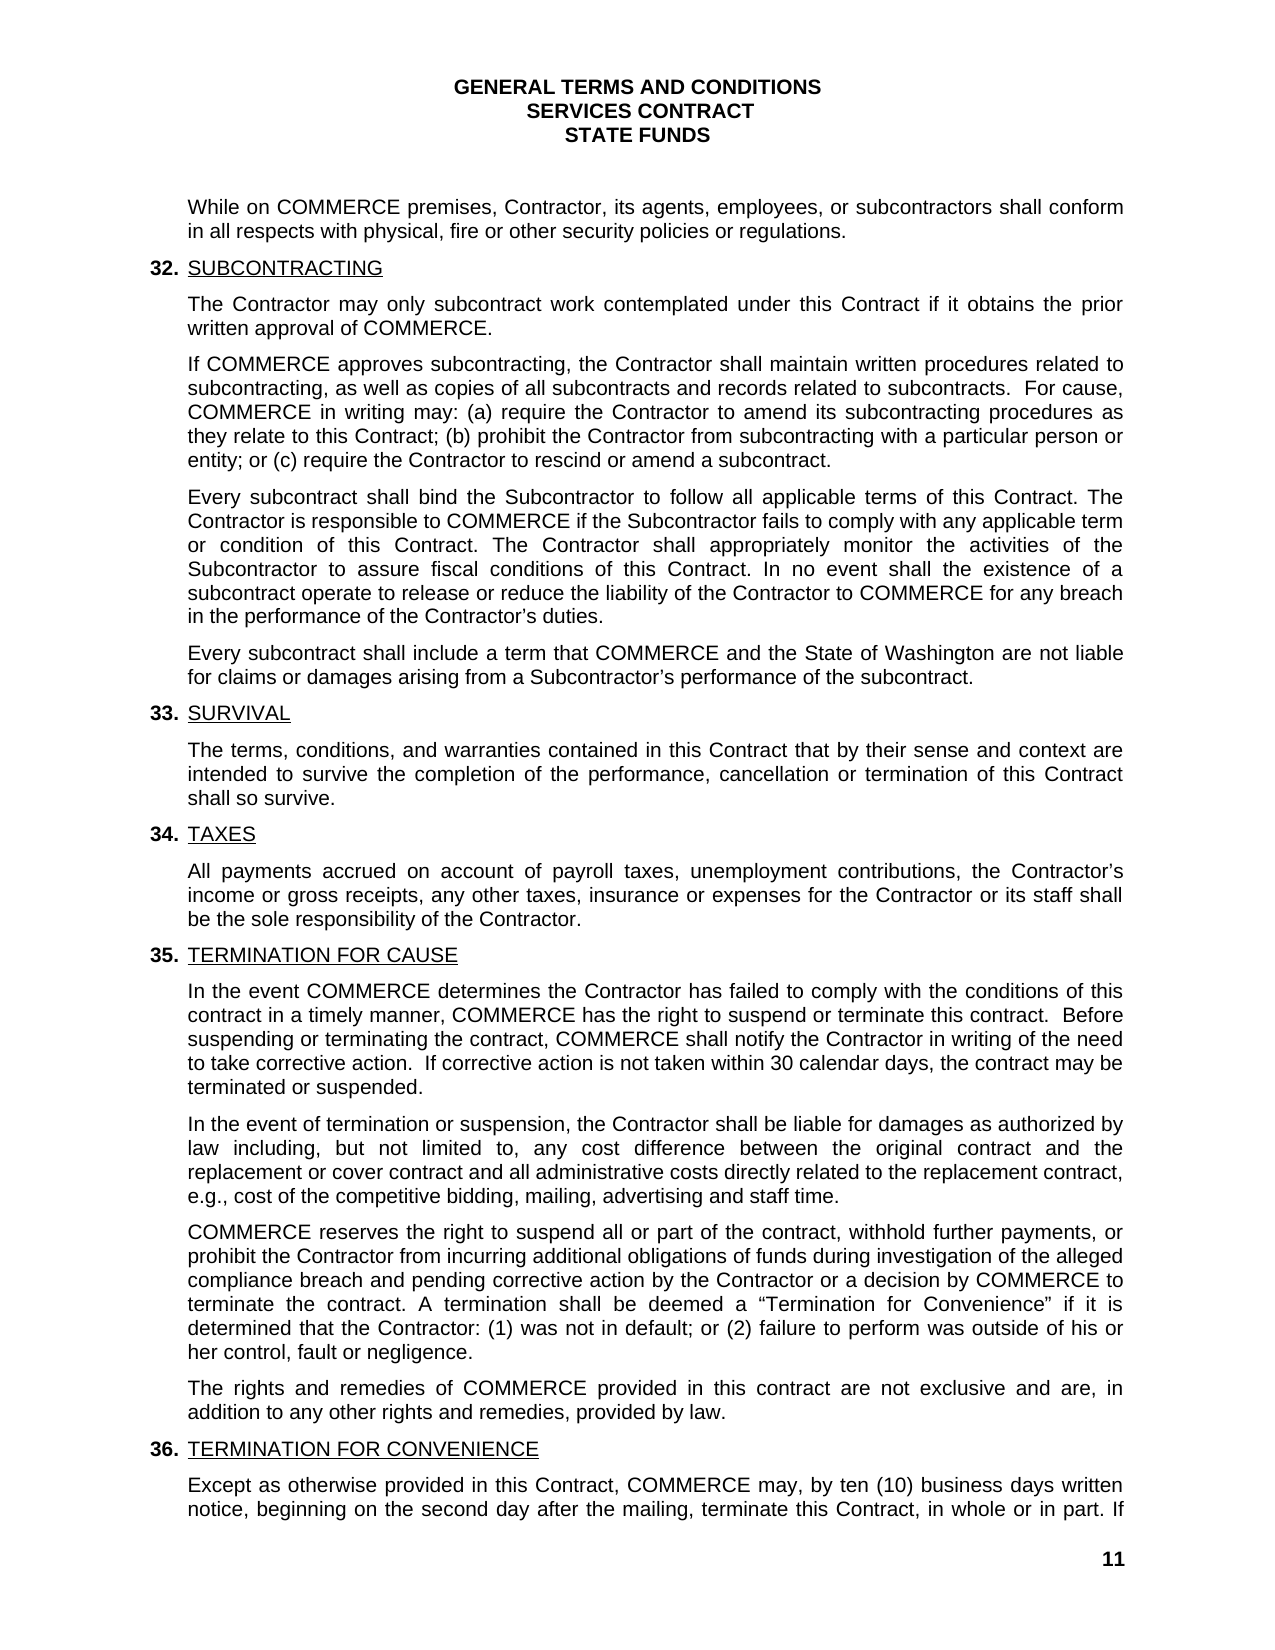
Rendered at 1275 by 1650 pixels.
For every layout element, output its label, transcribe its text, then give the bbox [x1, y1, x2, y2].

list If COMMERCE approves subcontracting, the Contractor shall maintain written procedures related to subcontracting, as well as copies of all subcontracts and records related to subcontracts. For cause, COMMERCE in writing may: (a) require the Contractor to amend its subcontracting procedures as they relate to this Contract; (b) prohibit the Contractor from subcontracting with a particular person or entity; or (c) require the Contractor to rescind or amend a subcontract. [187, 352, 1125, 472]
list TERMINATION FOR CONVENIENCE [150, 1437, 1125, 1461]
text In the event of termination or suspension, the Contractor shall be liable for damages as authorized by law including, but not limited to, any cost difference between the original contract and the replacement or cover contract and all administrative costs directly related to the replacement contract, e.g., cost of the competitive bidding, mailing, advertising and staff time. [187, 1112, 1125, 1207]
list SUBCONTRACTING [150, 255, 1125, 279]
list TAXES [150, 822, 1125, 846]
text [187, 1473, 1125, 1521]
text While on COMMERCE premises, Contractor, its agents, employees, or subcontractors shall conform in all respects with physical, fire or other security policies or regulations. [187, 195, 1125, 243]
text The rights and remedies of COMMERCE provided in this contract are not exclusive and are, in addition to any other rights and remedies, provided by law. [187, 1376, 1125, 1424]
list The Contractor may only subcontract work contemplated under this Contract if it obtains the prior written approval of COMMERCE. [187, 292, 1125, 340]
text In the event COMMERCE determines the Contractor has failed to comply with the conditions of this contract in a timely manner, COMMERCE has the right to suspend or terminate this contract. Before suspending or terminating the contract, COMMERCE shall notify the Contractor in writing of the need to take corrective action. If corrective action is not taken within 30 calendar days, the contract may be terminated or suspended. [187, 979, 1125, 1099]
text The terms, conditions, and warranties contained in this Contract that by their sense and context are intended to survive the completion of the performance, cancellation or termination of this Contract shall so survive. [187, 738, 1125, 809]
list TERMINATION FOR CAUSE [150, 943, 1125, 967]
list Every subcontract shall include a term that COMMERCE and the State of Washington are not liable for claims or damages arising from a Subcontractor’s performance of the subcontract. [187, 641, 1125, 689]
text All payments accrued on account of payroll taxes, unemployment contributions, the Contractor’s income or gross receipts, any other taxes, insurance or expenses for the Contractor or its staff shall be the sole responsibility of the Contractor. [187, 858, 1125, 930]
list SURVIVAL [150, 701, 1125, 725]
text COMMERCE reserves the right to suspend all or part of the contract, withhold further payments, or prohibit the Contractor from incurring additional obligations of funds during investigation of the alleged compliance breach and pending corrective action by the Contractor or a decision by COMMERCE to terminate the contract. A termination shall be deemed a “Termination for Convenience” if it is determined that the Contractor: (1) was not in default; or (2) failure to perform was outside of his or her control, fault or negligence. [187, 1220, 1125, 1364]
list Every subcontract shall bind the Subcontractor to follow all applicable terms of this Contract. The Contractor is responsible to COMMERCE if the Subcontractor fails to comply with any applicable term or condition of this Contract. The Contractor shall appropriately monitor the activities of the Subcontractor to assure fiscal conditions of this Contract. In no event shall the existence of a subcontract operate to release or reduce the liability of the Contractor to COMMERCE for any breach in the performance of the Contractor’s duties. [187, 484, 1125, 628]
